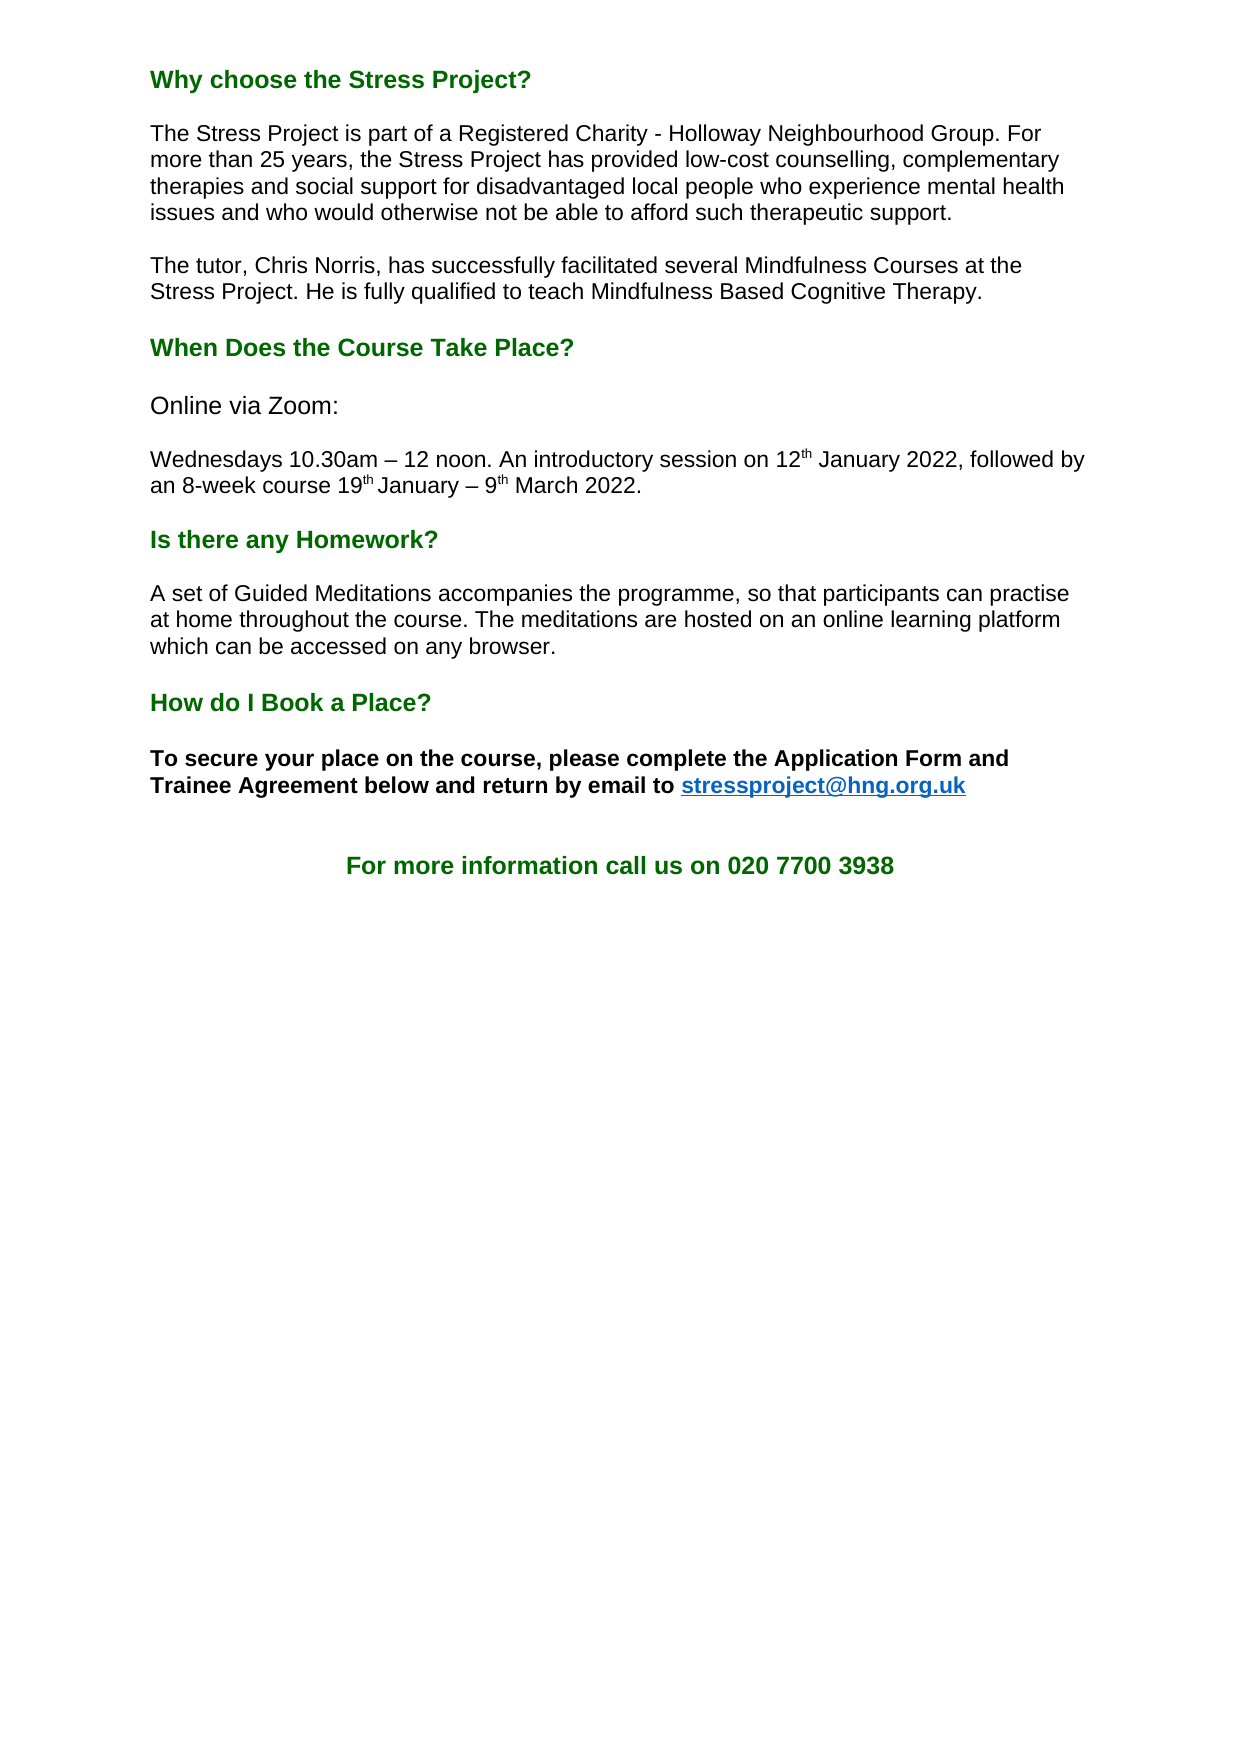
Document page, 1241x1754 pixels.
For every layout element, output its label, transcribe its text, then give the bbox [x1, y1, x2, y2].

text Online via Zoom: [150, 391, 1090, 419]
text Why choose the Stress Project? [150, 65, 1090, 94]
text Is there any Homework? [150, 525, 1090, 554]
text The tutor, Chris Norris, has successfully facilitated several Mindfulness Courses at the Stress Project. He is fully qualified to teach Mindfulness Based Cognitive Therapy. [150, 252, 1090, 304]
text Wednesdays 10.30am – 12 noon. An introductory session on 12th January 2022, followed by an 8-week course 19th January – 9th March 2022. [150, 446, 1090, 499]
text When Does the Course Take Place? [150, 333, 1090, 362]
text The Stress Project is part of a Registered Charity - Holloway Neighbourhood Group. For more than 25 years, the Stress Project has provided low-cost counselling, complementary therapies and social support for disadvantaged local people who experience mental health issues and who would otherwise not be able to afford such therapeutic support. [150, 120, 1090, 226]
text To secure your place on the course, please complete the Application Form and Trainee Agreement below and return by email to stressproject@hng.org.uk [150, 745, 1090, 798]
text For more information call us on 020 7700 3938 [150, 851, 1090, 879]
text How do I Book a Place? [150, 688, 1090, 717]
text A set of Guided Meditations accompanies the programme, so that participants can practise at home throughout the course. The meditations are hosted on an online learning platform which can be accessed on any browser. [150, 580, 1090, 659]
